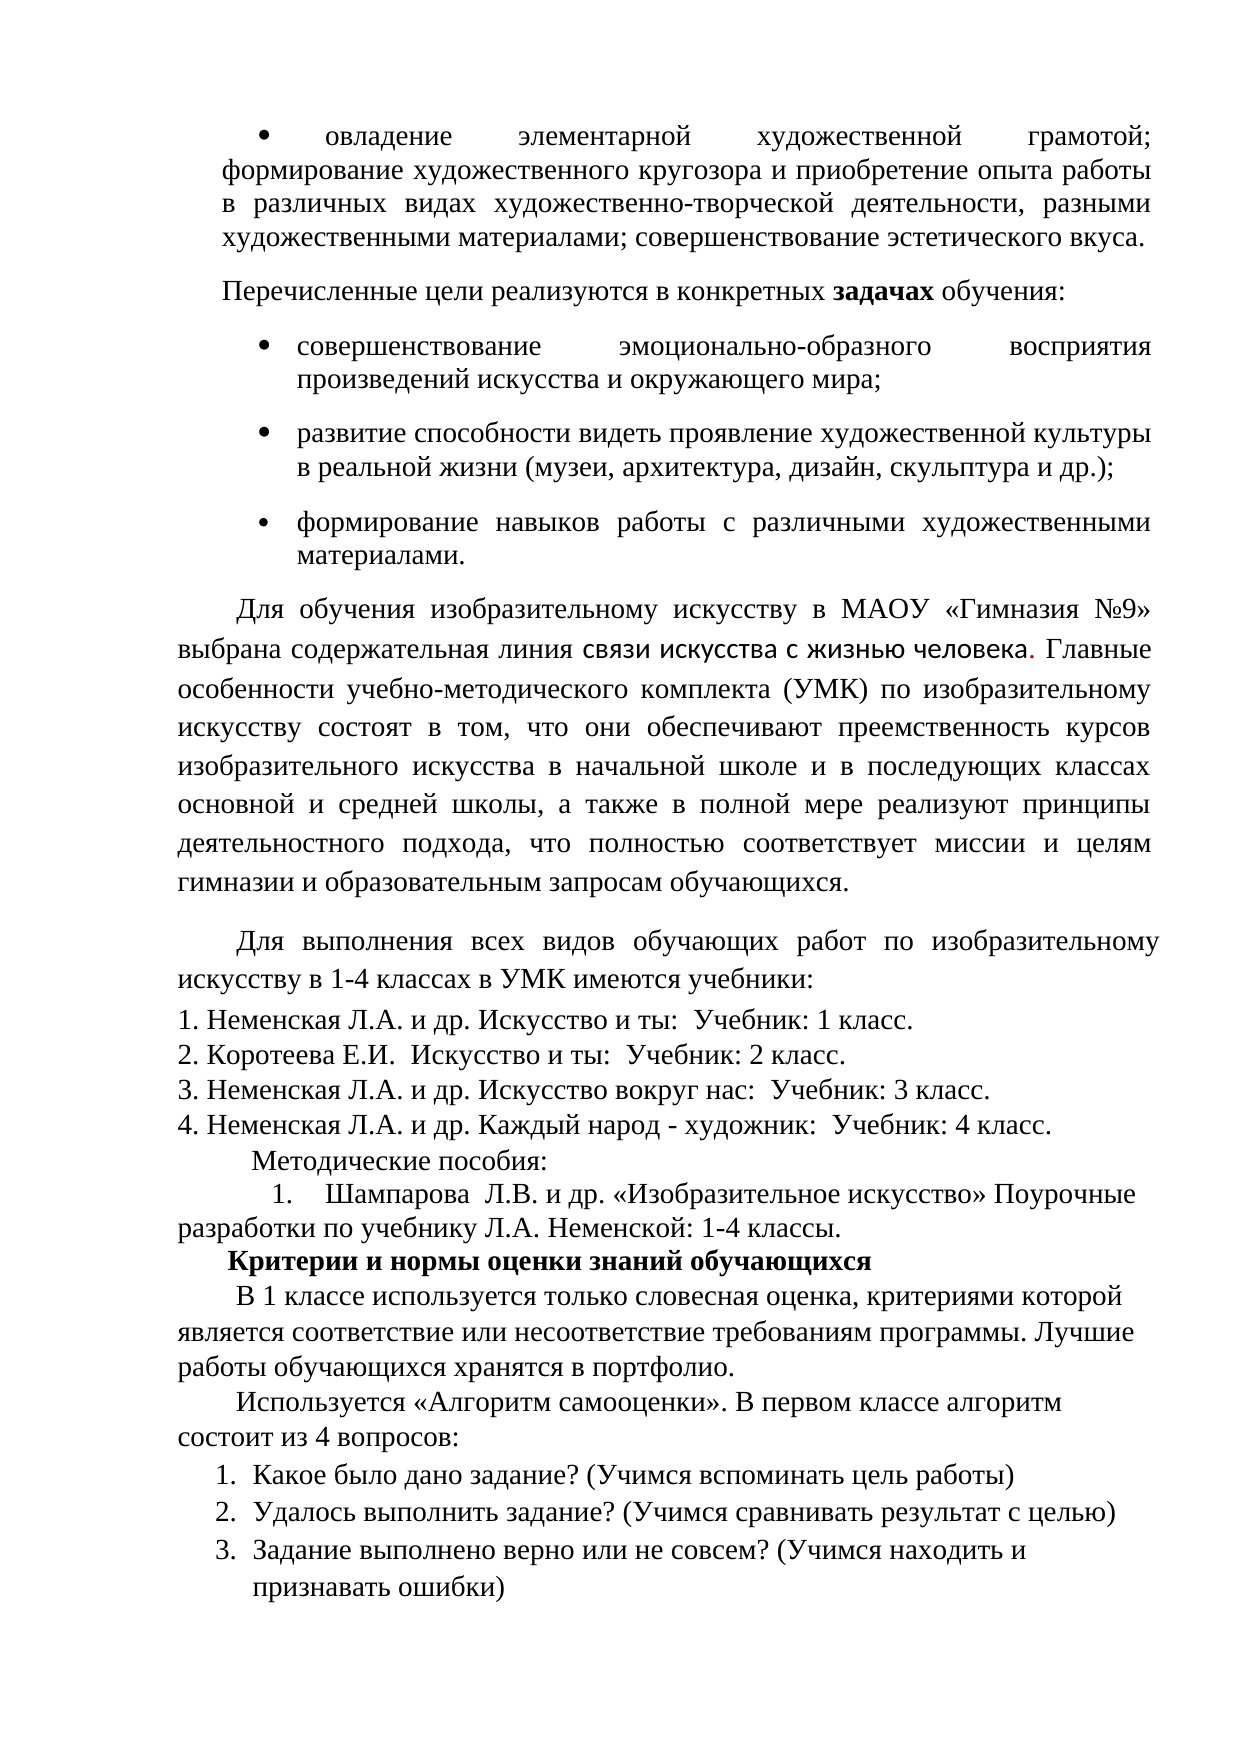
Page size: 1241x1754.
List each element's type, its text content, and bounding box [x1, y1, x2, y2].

text Методические пособия: [177, 1141, 1152, 1176]
text Для выполнения всех видов обучающих работ по изобразительному искусству в 1-4 классах в УМК имеются учебники: [177, 923, 1160, 995]
list Удалось выполнить задание? (Учимся сравнивать результат с целью) [215, 1490, 1152, 1528]
text 3. Неменская Л.А. и др. Искусство вокруг нас: Учебник: 3 класс. [177, 1071, 1152, 1106]
list Какое было дано задание? (Учимся вспоминать цель работы) [215, 1453, 1152, 1490]
text 4. Неменская Л.А. и др. Каждый народ - художник: Учебник: 4 класс. [177, 1106, 1152, 1141]
text В 1 классе используется только словесная оценка, критериями которой является соответствие или несоответствие требованиям программы. Лучшие работы обучающихся хранятся в портфолио. [177, 1277, 1152, 1382]
text Для обучения изобразительному искусству в МАОУ «Гимназия №9» выбрана содержательная линия связи искусства с жизнью человека. Главные особенности учебно-методического комплекта (УМК) по изобразительному искусству состоят в том, что они обеспечивают преемственность курсов изобразительного искусства в начальной школе и в последующих классах основной и средней школы, а также в полной мере реализуют принципы деятельностного подхода, что полностью соответствует миссии и целям гимназии и образовательным запросам обучающихся. [177, 592, 1152, 897]
text 2. Коротеева Е.И. Искусство и ты: Учебник: 2 класс. [177, 1035, 1152, 1071]
list развитие способности видеть проявление художественной культуры в реальной жизни (музеи, архитектура, дизайн, скульптура и др.); [259, 416, 1152, 483]
list совершенствование эмоционально-образного восприятия произведений искусства и окружающего мира; [259, 328, 1152, 395]
text Используется «Алгоритм самооценки». В первом классе алгоритм состоит из 4 вопросов: [177, 1382, 1152, 1453]
text Перечисленные цели реализуются в конкретных задачах обучения: [177, 273, 1152, 307]
text Критерии и нормы оценки знаний обучающихся [177, 1243, 1152, 1277]
list Задание выполнено верно или не совсем? (Учимся находить и признавать ошибки) [215, 1528, 1152, 1603]
text 1. Неменская Л.А. и др. Искусство и ты: Учебник: 1 класс. [177, 1000, 1152, 1035]
list формирование навыков работы с различными художественными материалами. [259, 504, 1152, 571]
list овладение элементарной художественной грамотой; формирование художественного кругозора и приобретение опыта работы в различных видах художественно-творческой деятельности, разными художественными материалами; совершенствование эстетического вкуса. [222, 118, 1152, 252]
list Шампарова Л.В. и др. «Изобразительное искусство» Поурочные разработки по учебнику Л.А. Неменской: 1-4 классы. [177, 1176, 1152, 1243]
